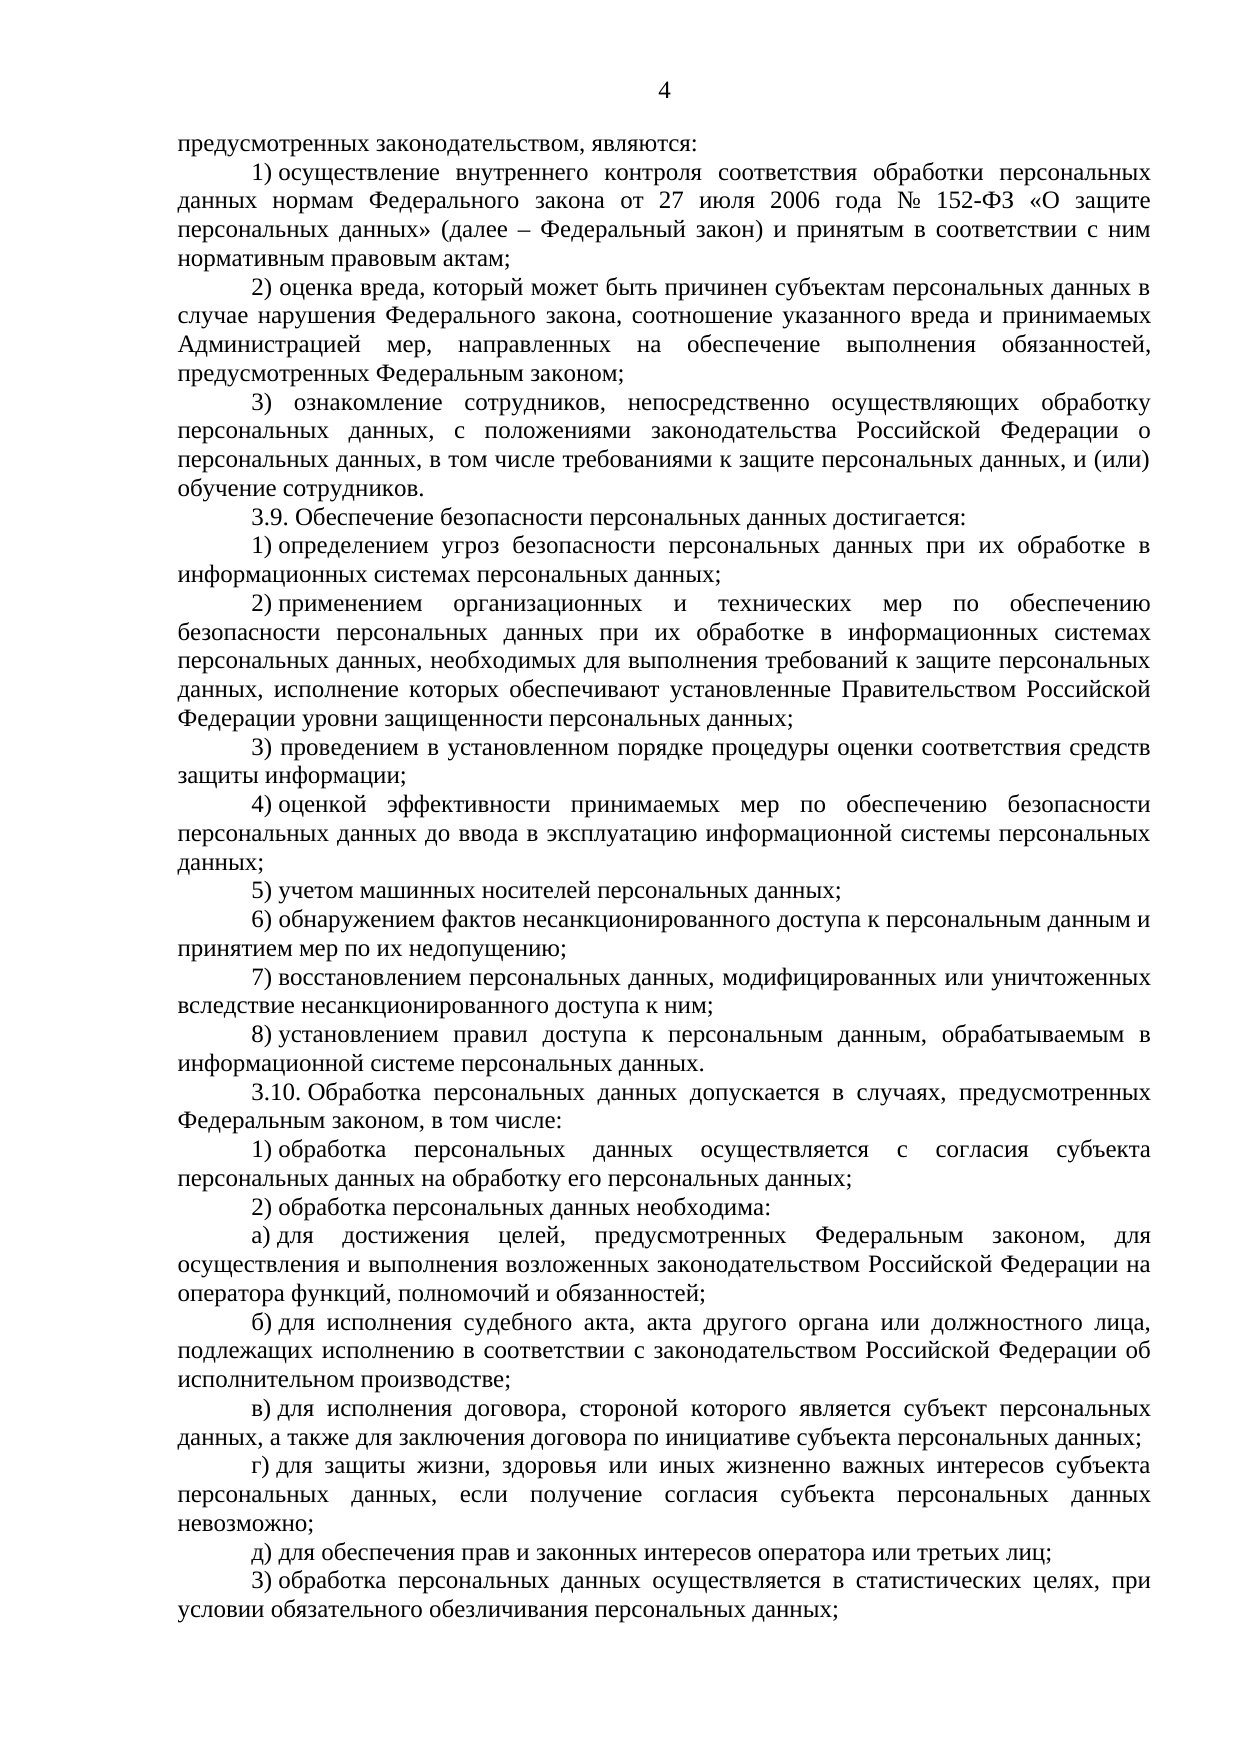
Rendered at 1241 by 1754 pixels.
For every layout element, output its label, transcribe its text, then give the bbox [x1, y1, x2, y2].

text а) для достижения целей, предусмотренных Федеральным законом, для осуществления и выполнения возложенных законодательством Российской Федерации на оператора функций, полномочий и обязанностей; [177, 1220, 1152, 1307]
text 3) ознакомление сотрудников, непосредственно осуществляющих обработку персональных данных, с положениями законодательства Российской Федерации о персональных данных, в том числе требованиями к защите персональных данных, и (или) обучение сотрудников. [177, 387, 1152, 502]
text 3) обработка персональных данных осуществляется в статистических целях, при условии обязательного обезличивания персональных данных; [177, 1565, 1152, 1623]
text г) для защиты жизни, здоровья или иных жизненно важных интересов субъекта персональных данных, если получение согласия субъекта персональных данных невозможно; [177, 1450, 1152, 1537]
text 5) учетом машинных носителей персональных данных; [177, 875, 1152, 904]
text 2) оценка вреда, который может быть причинен субъектам персональных данных в случае нарушения Федерального закона, соотношение указанного вреда и принимаемых Администрацией мер, направленных на обеспечение выполнения обязанностей, предусмотренных Федеральным законом; [177, 272, 1152, 387]
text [177, 128, 1152, 157]
text в) для исполнения договора, стороной которого является субъект персональных данных, а также для заключения договора по инициативе субъекта персональных данных; [177, 1393, 1152, 1450]
text 3.9. Обеспечение безопасности персональных данных достигается: [177, 502, 1152, 530]
text д) для обеспечения прав и законных интересов оператора или третьих лиц; [177, 1537, 1152, 1565]
text 2) применением организационных и технических мер по обеспечению безопасности персональных данных при их обработке в информационных системах персональных данных, необходимых для выполнения требований к защите персональных данных, исполнение которых обеспечивают установленные Правительством Российской Федерации уровни защищенности персональных данных; [177, 588, 1152, 732]
text 8) установлением правил доступа к персональным данным, обрабатываемым в информационной системе персональных данных. [177, 1019, 1152, 1077]
text 1) обработка персональных данных осуществляется с согласия субъекта персональных данных на обработку его персональных данных; [177, 1134, 1152, 1192]
text 6) обнаружением фактов несанкционированного доступа к персональным данным и принятием мер по их недопущению; [177, 904, 1152, 962]
text 4) оценкой эффективности принимаемых мер по обеспечению безопасности персональных данных до ввода в эксплуатацию информационной системы персональных данных; [177, 789, 1152, 875]
text 3) проведением в установленном порядке процедуры оценки соответствия средств защиты информации; [177, 732, 1152, 789]
text 3.10. Обработка персональных данных допускается в случаях, предусмотренных Федеральным законом, в том числе: [177, 1077, 1152, 1134]
text 7) восстановлением персональных данных, модифицированных или уничтоженных вследствие несанкционированного доступа к ним; [177, 962, 1152, 1019]
text 2) обработка персональных данных необходима: [177, 1192, 1152, 1220]
text 1) осуществление внутреннего контроля соответствия обработки персональных данных нормам Федерального закона от 27 июля 2006 года № 152-ФЗ «О защите персональных данных» (далее – Федеральный закон) и принятым в соответствии с ним нормативным правовым актам; [177, 157, 1152, 272]
text 1) определением угроз безопасности персональных данных при их обработке в информационных системах персональных данных; [177, 530, 1152, 588]
text б) для исполнения судебного акта, акта другого органа или должностного лица, подлежащих исполнению в соответствии с законодательством Российской Федерации об исполнительном производстве; [177, 1307, 1152, 1393]
